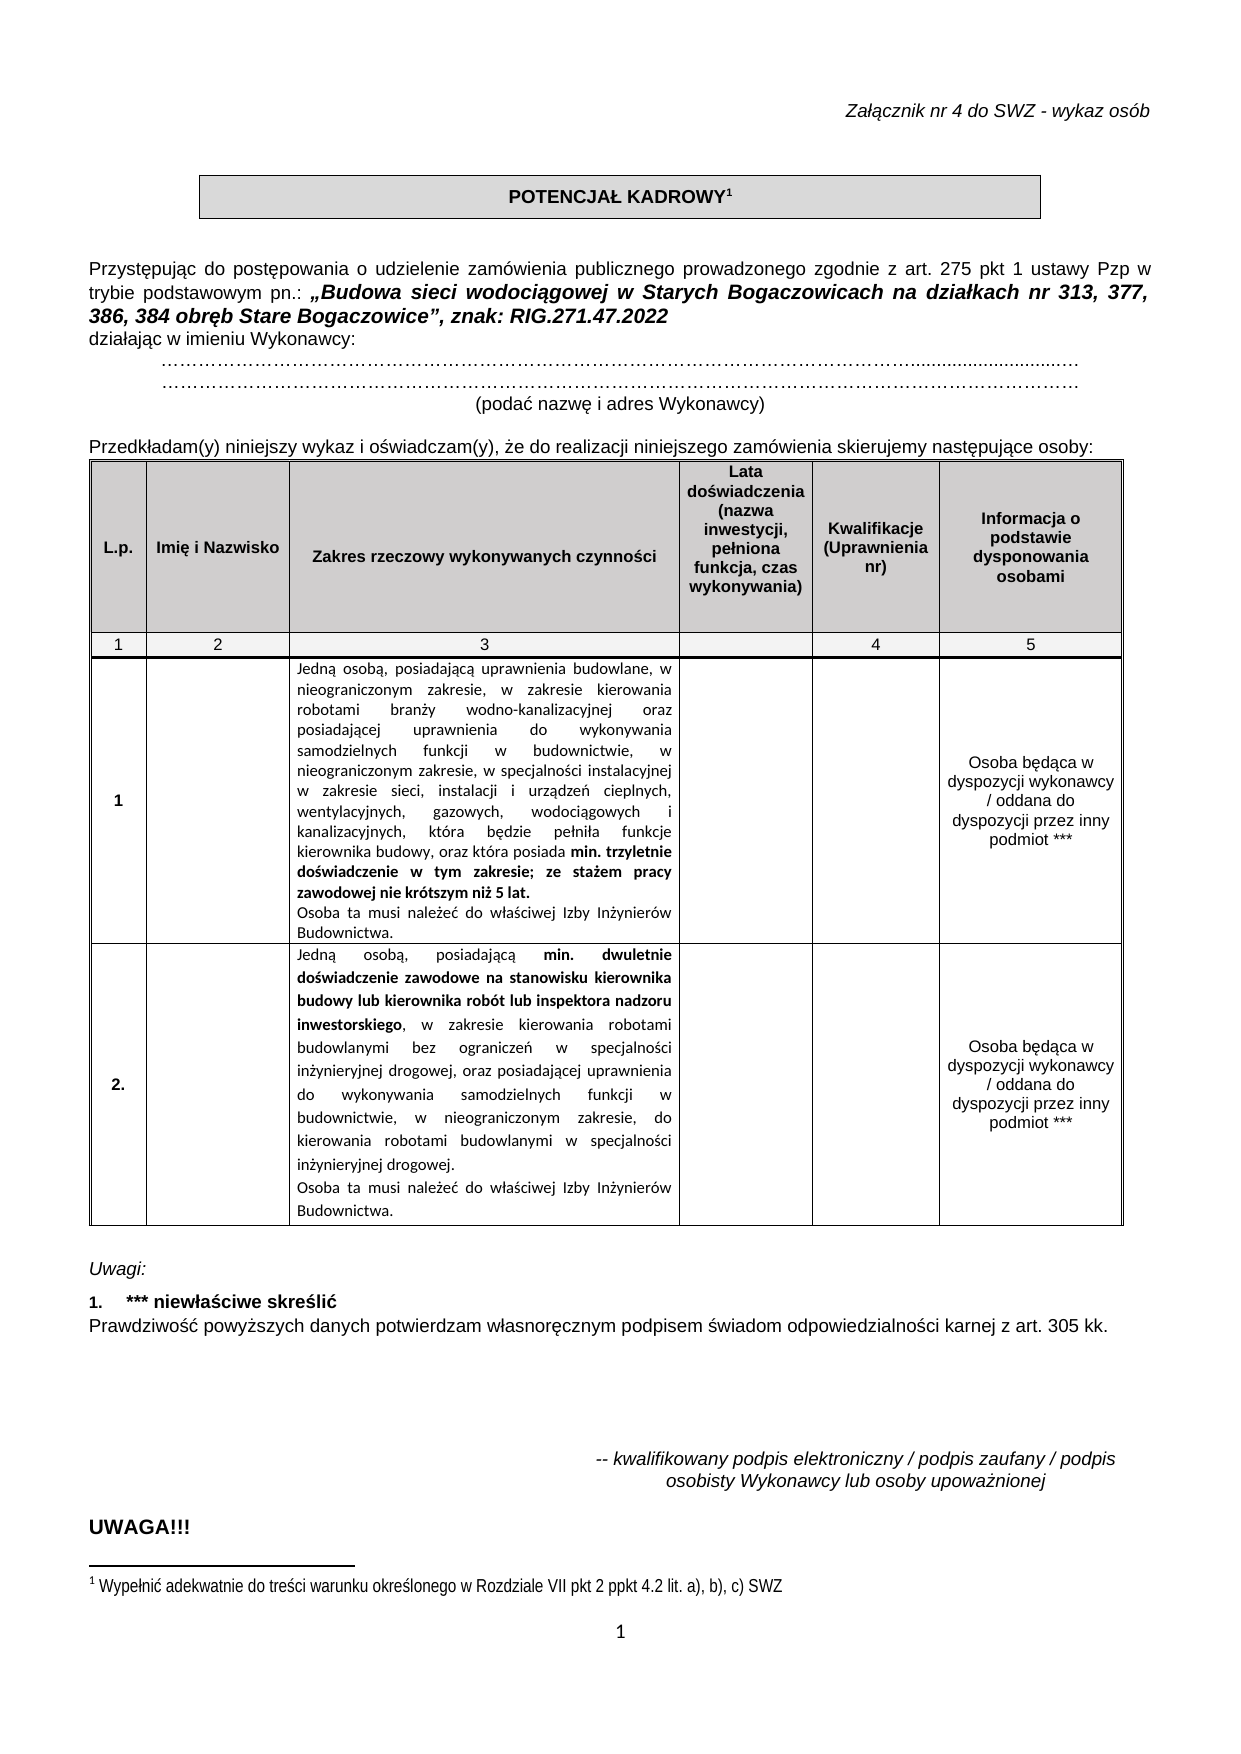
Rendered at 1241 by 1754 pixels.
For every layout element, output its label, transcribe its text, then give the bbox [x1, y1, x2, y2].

text UWAGA!!! [89, 1515, 1152, 1539]
table_cell 1 [92, 659, 146, 943]
text Przystępując do postępowania o udzielenie zamówienia publicznego prowadzonego zgodnie z art. 275 pkt 1 ustawy Pzp w trybie podstawowym pn.: „Budowa sieci wodociągowej w Starych Bogaczowicach na działkach nr 313, 377, 386, 384 obręb Stare Bogaczowice”, znak: RIG.271.47.2022 [89, 258, 1152, 328]
table_header Imię i Nazwisko [147, 462, 289, 632]
table_header Kwalifikacje (Uprawnienia nr) [813, 462, 939, 632]
table_cell 1 [92, 633, 146, 656]
table_cell Osoba będąca w dyspozycji wykonawcy / oddana do dyspozycji przez inny podmiot *** [940, 944, 1121, 1225]
text Prawdziwość powyższych danych potwierdzam własnoręcznym podpisem świadom odpowiedzialności karnej z art. 305 kk. [89, 1315, 1152, 1337]
table_cell 3 [290, 633, 679, 656]
text -- kwalifikowany podpis elektroniczny / podpis zaufany / podpis osobisty Wykonawcy lub osoby upoważnionej [561, 1448, 1152, 1491]
subtitle Załącznik nr 4 do SWZ - wykaz osób [89, 100, 1152, 122]
table_cell [680, 633, 812, 656]
table_cell [147, 944, 289, 1225]
table_cell [680, 944, 812, 1225]
table_cell 4 [813, 633, 939, 656]
text ………………………………………………………………………………………………………….............................… [89, 349, 1152, 371]
list *** niewłaściwe skreślić [89, 1291, 1152, 1312]
table_cell Jedną osobą, posiadającą min. dwuletnie doświadczenie zawodowe na stanowisku kierownika budowy lub kierownika robót lub inspektora nadzoru inwestorskiego, w zakresie kierowania robotami budowlanymi bez ograniczeń w specjalności inżynieryjnej drogowej, oraz posiadającej uprawnienia do wykonywania samodzielnych funkcji w budownictwie, w nieograniczonym zakresie, do kierowania robotami budowlanymi w specjalności inżynieryjnej drogowej. Osoba ta musi należeć do właściwej Izby Inżynierów Budownictwa. [290, 944, 679, 1225]
table_cell [813, 659, 939, 943]
table_cell [813, 944, 939, 1225]
text (podać nazwę i adres Wykonawcy) [89, 392, 1152, 414]
table_cell 2. [92, 944, 146, 1225]
text Uwagi: [89, 1258, 1152, 1280]
table_header POTENCJAŁ KADROWY [200, 176, 1040, 218]
text Przedkładam(y) niniejszy wykaz i oświadczam(y), że do realizacji niniejszego zamówienia skierujemy następujące osoby: [89, 436, 1152, 457]
table_cell [147, 659, 289, 943]
table_cell [680, 659, 812, 943]
table_cell 2 [147, 633, 289, 656]
table_cell 5 [940, 633, 1121, 656]
table_header Zakres rzeczowy wykonywanych czynności [290, 462, 679, 632]
text działając w imieniu Wykonawcy: [89, 328, 1152, 349]
table_cell Osoba będąca w dyspozycji wykonawcy / oddana do dyspozycji przez inny podmiot *** [940, 659, 1121, 943]
table_header L.p. [92, 462, 146, 632]
text ………………………………………………………………………………………………………………………………… [89, 371, 1152, 392]
table_cell Jedną osobą, posiadającą uprawnienia budowlane, w nieograniczonym zakresie, w zakresie kierowania robotami branży wodno-kanalizacyjnej oraz posiadającej uprawnienia do wykonywania samodzielnych funkcji w budownictwie, w nieograniczonym zakresie, w specjalności instalacyjnej w zakresie sieci, instalacji i urządzeń cieplnych, wentylacyjnych, gazowych, wodociągowych i kanalizacyjnych, która będzie pełniła funkcje kierownika budowy, oraz która posiada min. trzyletnie doświadczenie w tym zakresie; ze stażem pracy zawodowej nie krótszym niż 5 lat. Osoba ta musi należeć do właściwej Izby Inżynierów Budownictwa. [290, 659, 679, 943]
table_header Informacja o podstawie dysponowania osobami [940, 462, 1121, 632]
table_header Lata doświadczenia (nazwa inwestycji, pełniona funkcja, czas wykonywania) [680, 462, 812, 632]
